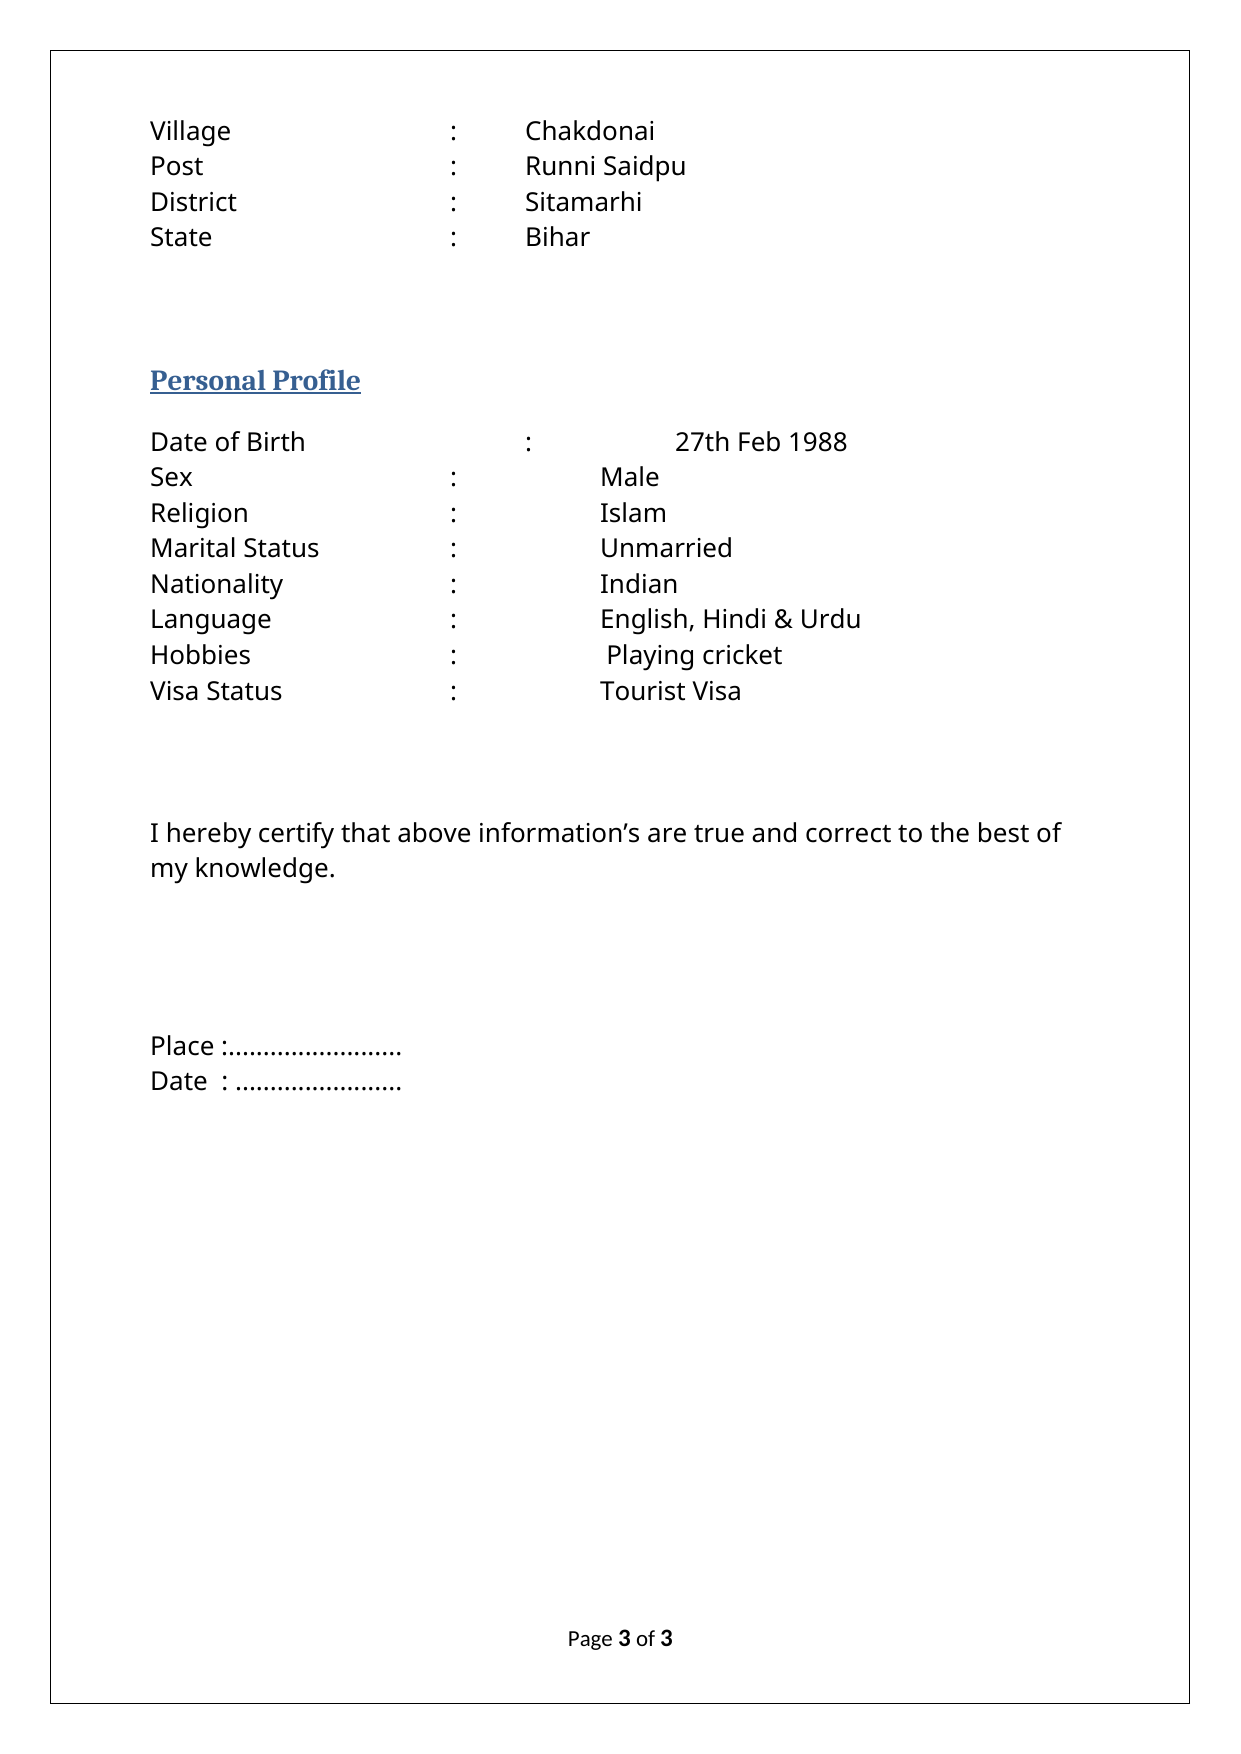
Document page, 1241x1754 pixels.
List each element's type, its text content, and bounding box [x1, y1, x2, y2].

text Hobbies : Playing cricket [150, 637, 1090, 672]
text Nationality : Indian [150, 566, 1090, 601]
text Visa Status : Tourist Visa [150, 672, 1090, 708]
text I hereby certify that above information’s are true and correct to the best of my knowledge. [150, 814, 1090, 885]
text Marital Status : Unmarried [150, 530, 1090, 566]
text Village : Chakdonai [150, 112, 1090, 148]
text Place :......................... [150, 1027, 1090, 1063]
text District : Sitamarhi [150, 183, 1090, 219]
text Sex : Male [150, 459, 1090, 494]
list Personal Profile [150, 364, 1090, 398]
text Post : Runni Saidpu [150, 148, 1090, 183]
text Date : ........................ [150, 1063, 1090, 1098]
text Religion : Islam [150, 494, 1090, 530]
text State : Bihar [150, 219, 1090, 254]
text Language : English, Hindi & Urdu [150, 601, 1090, 637]
text Date of Birth : 27th Feb 1988 [150, 423, 1090, 459]
